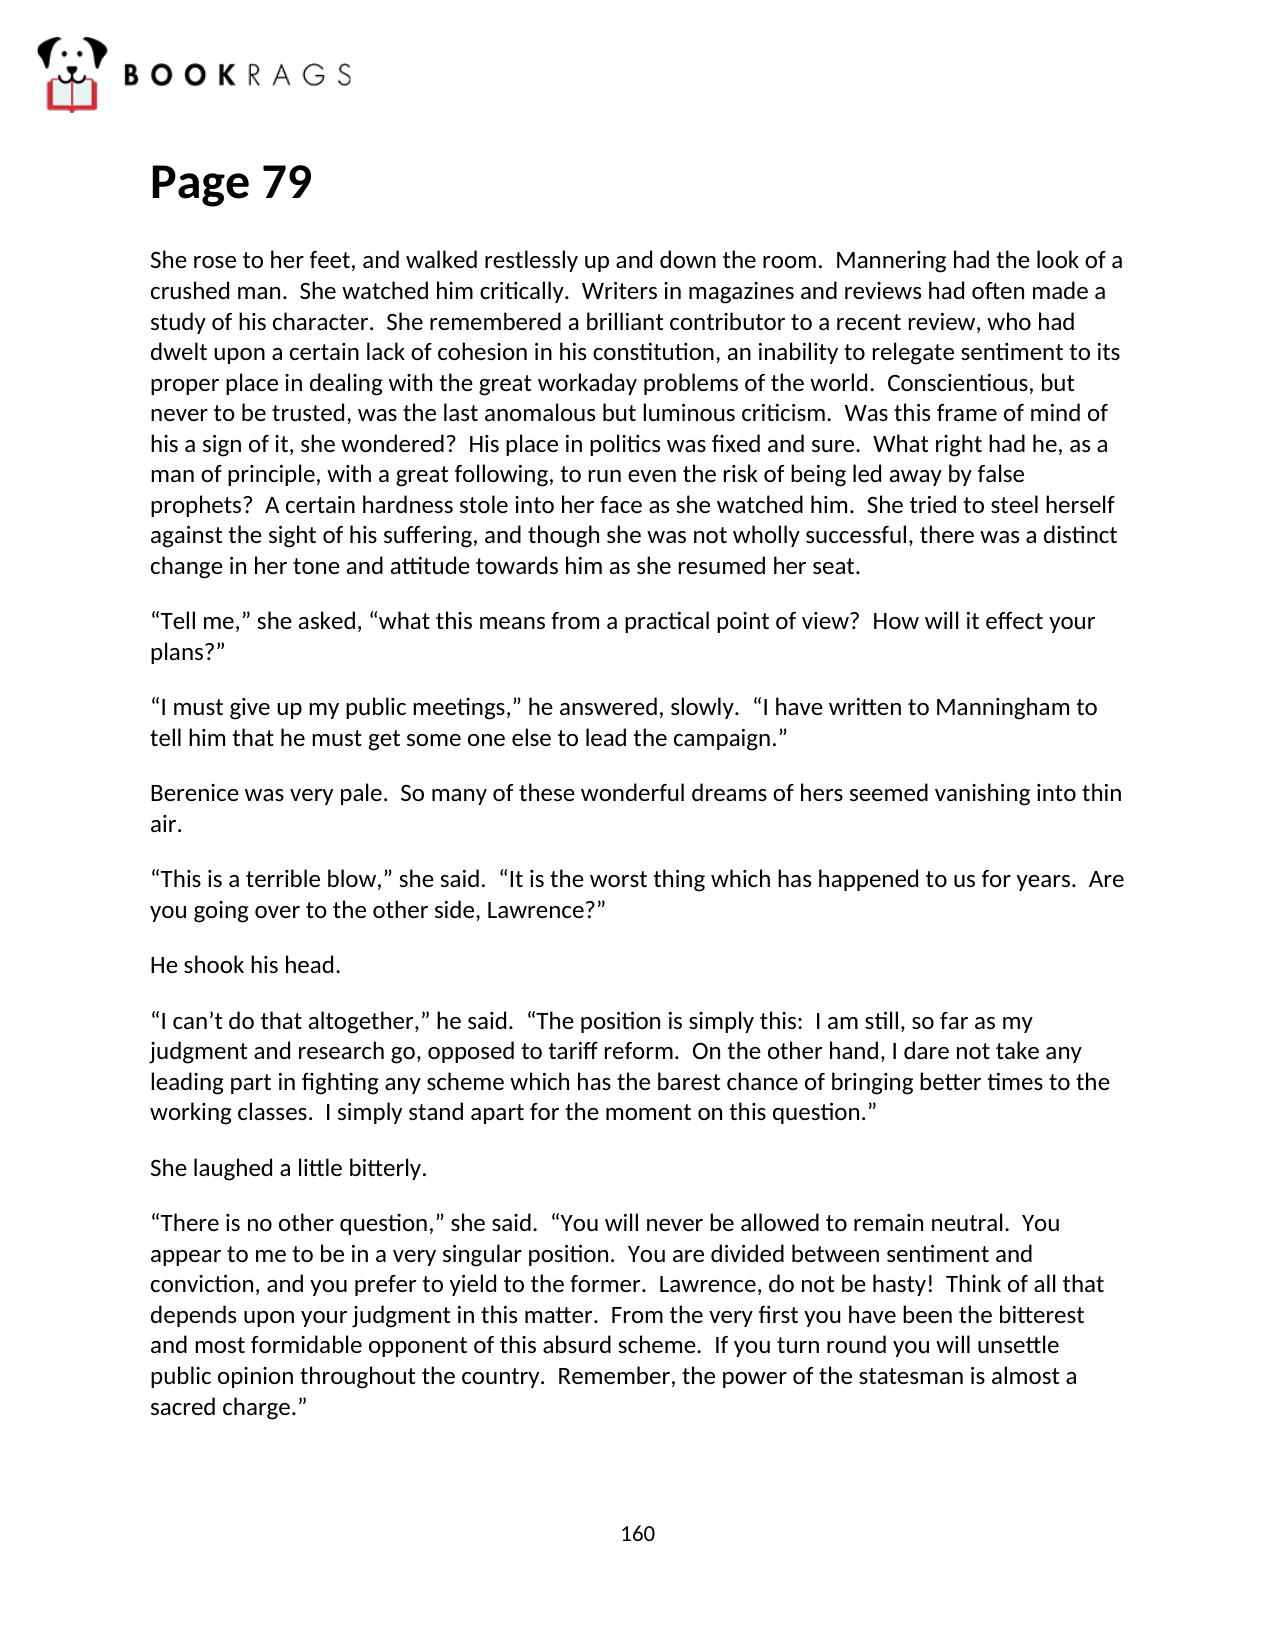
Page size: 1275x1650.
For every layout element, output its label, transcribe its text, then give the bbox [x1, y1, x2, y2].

text She rose to her feet, and walked restlessly up and down the room. Mannering had the look of a crushed man. She watched him critically. Writers in magazines and reviews had often made a study of his character. She remembered a brilliant contributor to a recent review, who had dwelt upon a certain lack of cohesion in his constitution, an inability to relegate sentiment to its proper place in dealing with the great workaday problems of the world. Conscientious, but never to be trusted, was the last anomalous but luminous criticism. Was this frame of mind of his a sign of it, she wondered? His place in politics was fixed and sure. What right had he, as a man of principle, with a great following, to run even the risk of being led away by false prophets? A certain hardness stole into her face as she watched him. She tried to steel herself against the sight of his suffering, and though she was not wholly successful, there was a distinct change in her tone and attitude towards him as she resumed her seat. [150, 244, 1125, 580]
picture [37, 37, 351, 113]
text “There is no other question,” she said. “You will never be allowed to remain neutral. You appear to me to be in a very singular position. You are divided between sentiment and conviction, and you prefer to yield to the former. Lawrence, do not be hasty! Think of all that depends upon your judgment in this matter. From the very first you have been the bitterest and most formidable opponent of this absurd scheme. If you turn round you will unsettle public opinion throughout the country. Remember, the power of the statesman is almost a sacred charge.” [150, 1208, 1125, 1421]
text He shook his head. [150, 949, 1125, 980]
text Berenice was very pale. So many of these wonderful dreams of hers seemed vanishing into thin air. [150, 777, 1125, 838]
text Page 79 [150, 150, 1125, 211]
text “I must give up my public meetings,” he answered, slowly. “I have written to Manningham to tell him that he must get some one else to lead the campaign.” [150, 691, 1125, 752]
text “This is a terrible blow,” she said. “It is the worst thing which has happened to us for years. Are you going over to the other side, Lawrence?” [150, 863, 1125, 924]
text “I can’t do that altogether,” he said. “The position is simply this: I am still, so far as my judgment and research go, opposed to tariff reform. On the other hand, I dare not take any leading part in fighting any scheme which has the barest chance of bringing better times to the working classes. I simply stand apart for the moment on this question.” [150, 1005, 1125, 1127]
text “Tell me,” she asked, “what this means from a practical point of view? How will it effect your plans?” [150, 605, 1125, 666]
text She laughed a little bitterly. [150, 1152, 1125, 1183]
